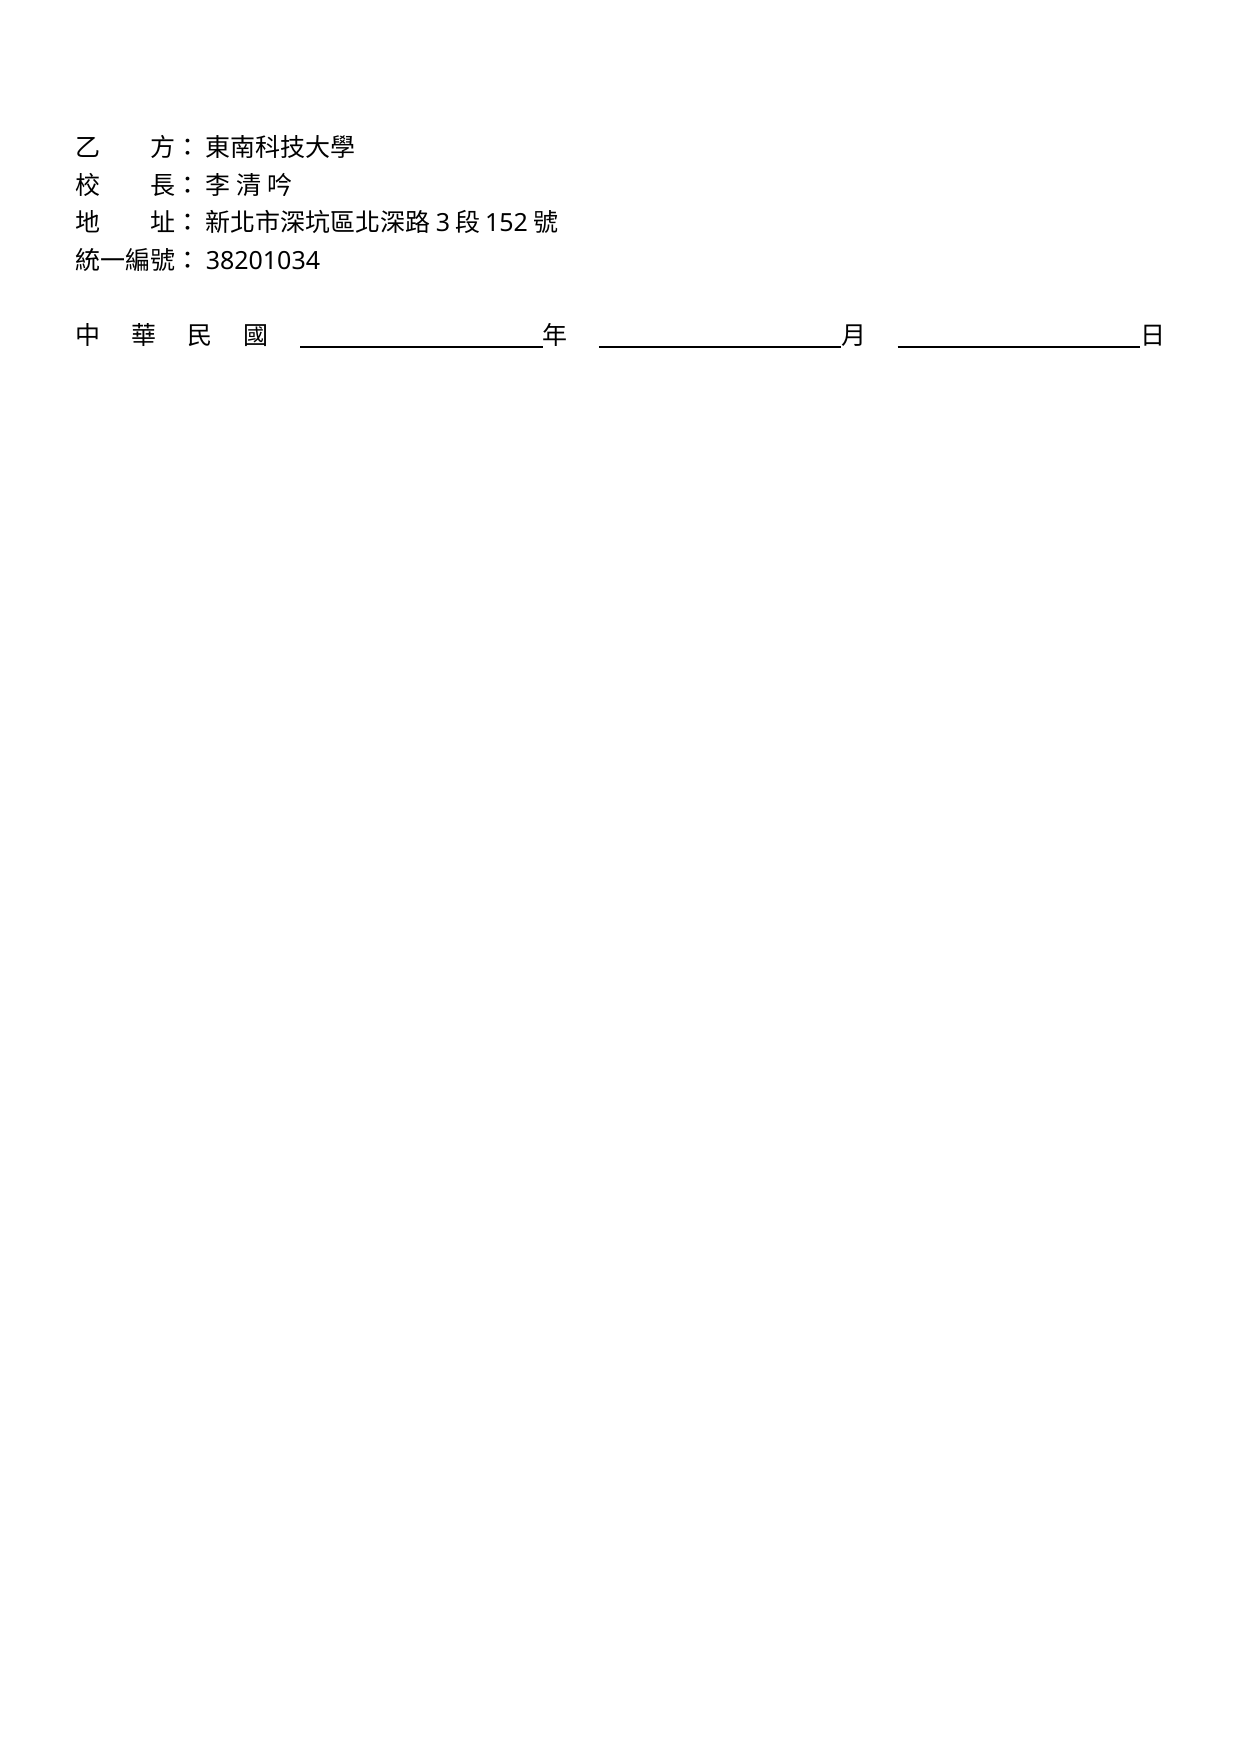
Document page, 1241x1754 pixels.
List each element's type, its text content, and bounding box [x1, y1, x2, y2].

text 地 址： 新北市深坑區北深路3段152號 [75, 202, 1165, 239]
text 統一編號： 38201034 [75, 239, 1165, 277]
text 中華民國 年 月 日 [75, 314, 1165, 352]
text 乙 方： 東南科技大學 [75, 127, 1165, 164]
text 校 長： 李 清 吟 [75, 164, 1165, 202]
